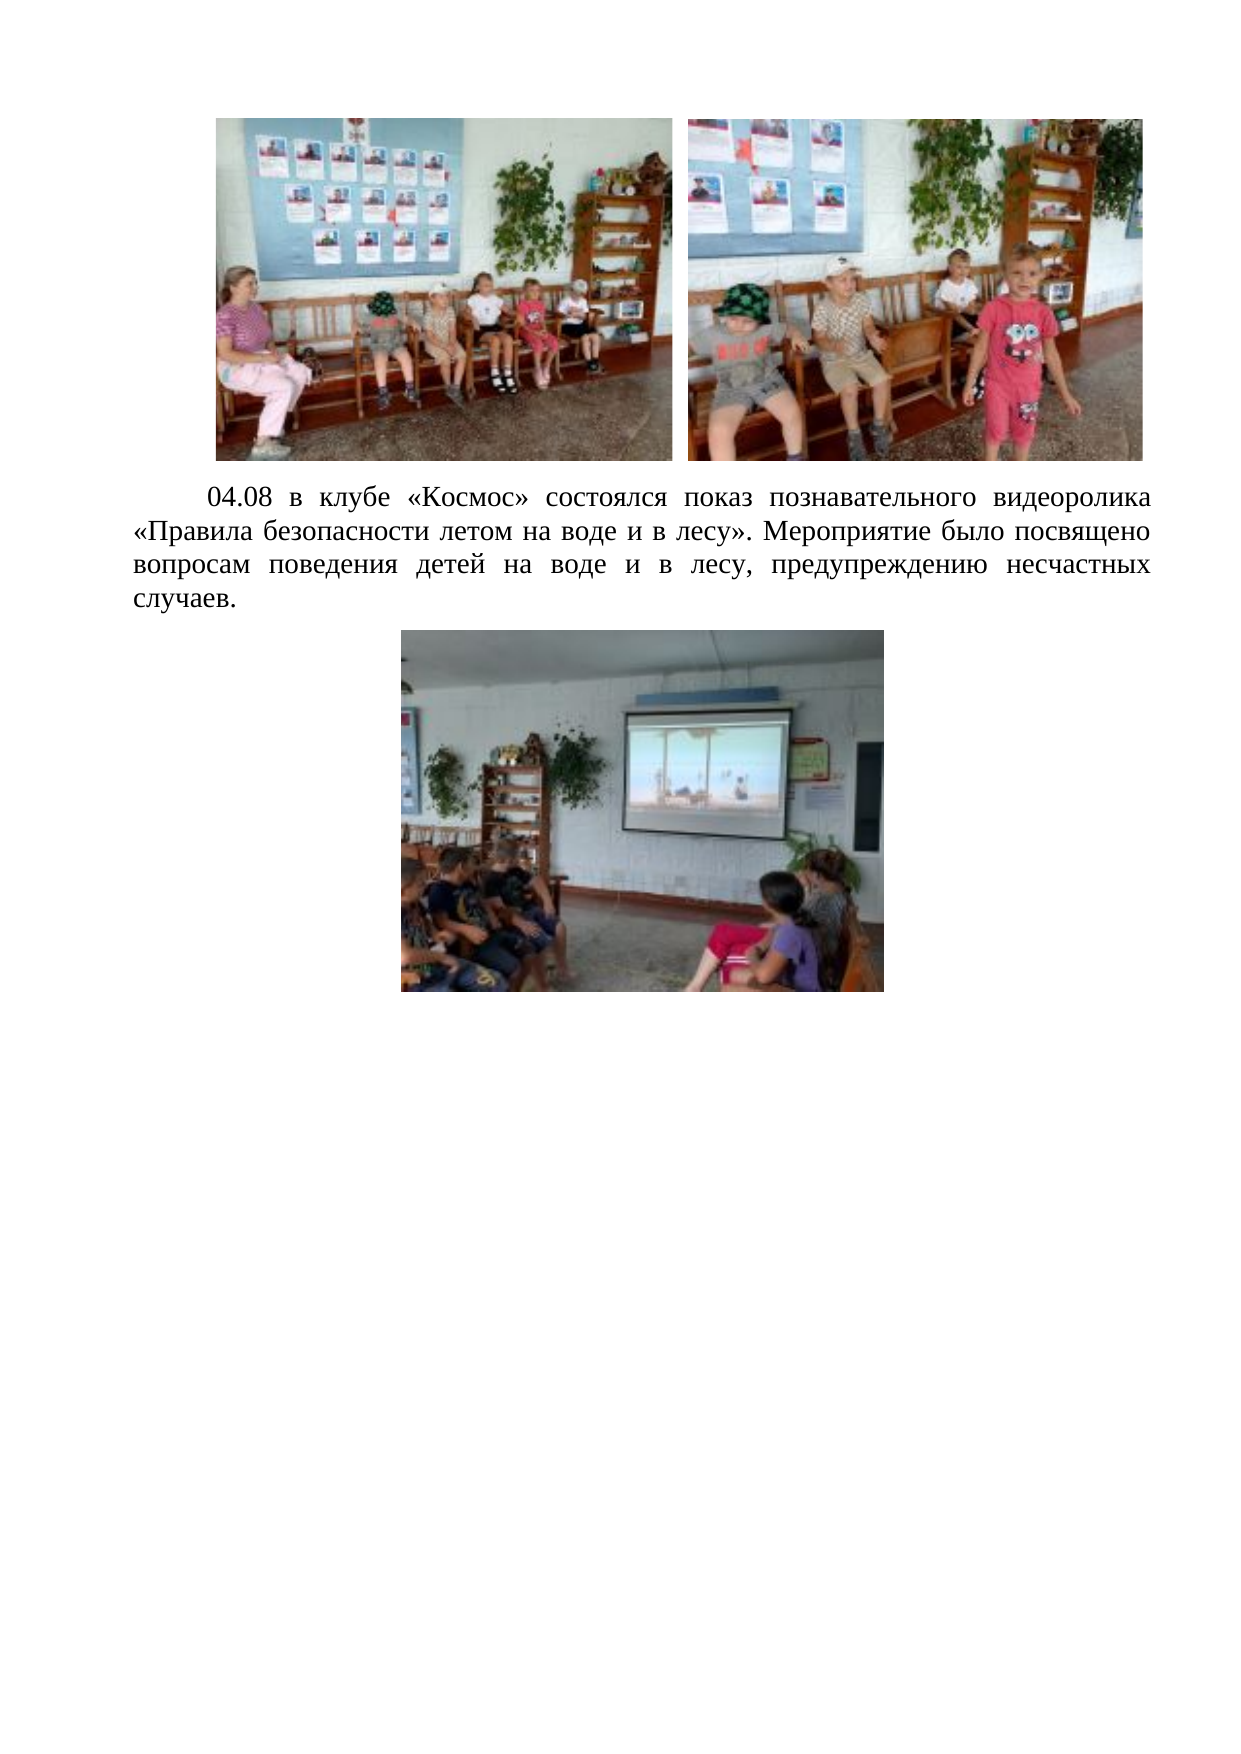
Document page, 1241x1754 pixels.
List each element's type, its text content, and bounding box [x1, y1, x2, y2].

picture [688, 119, 1143, 461]
text 04.08 в клубе «Космос» состоялся показ познавательного видеоролика «Правила безопасности летом на воде и в лесу». Мероприятие было посвящено вопросам поведения детей на воде и в лесу, предупреждению несчастных случаев. [133, 479, 1152, 613]
picture [215, 118, 673, 461]
picture [401, 630, 884, 992]
